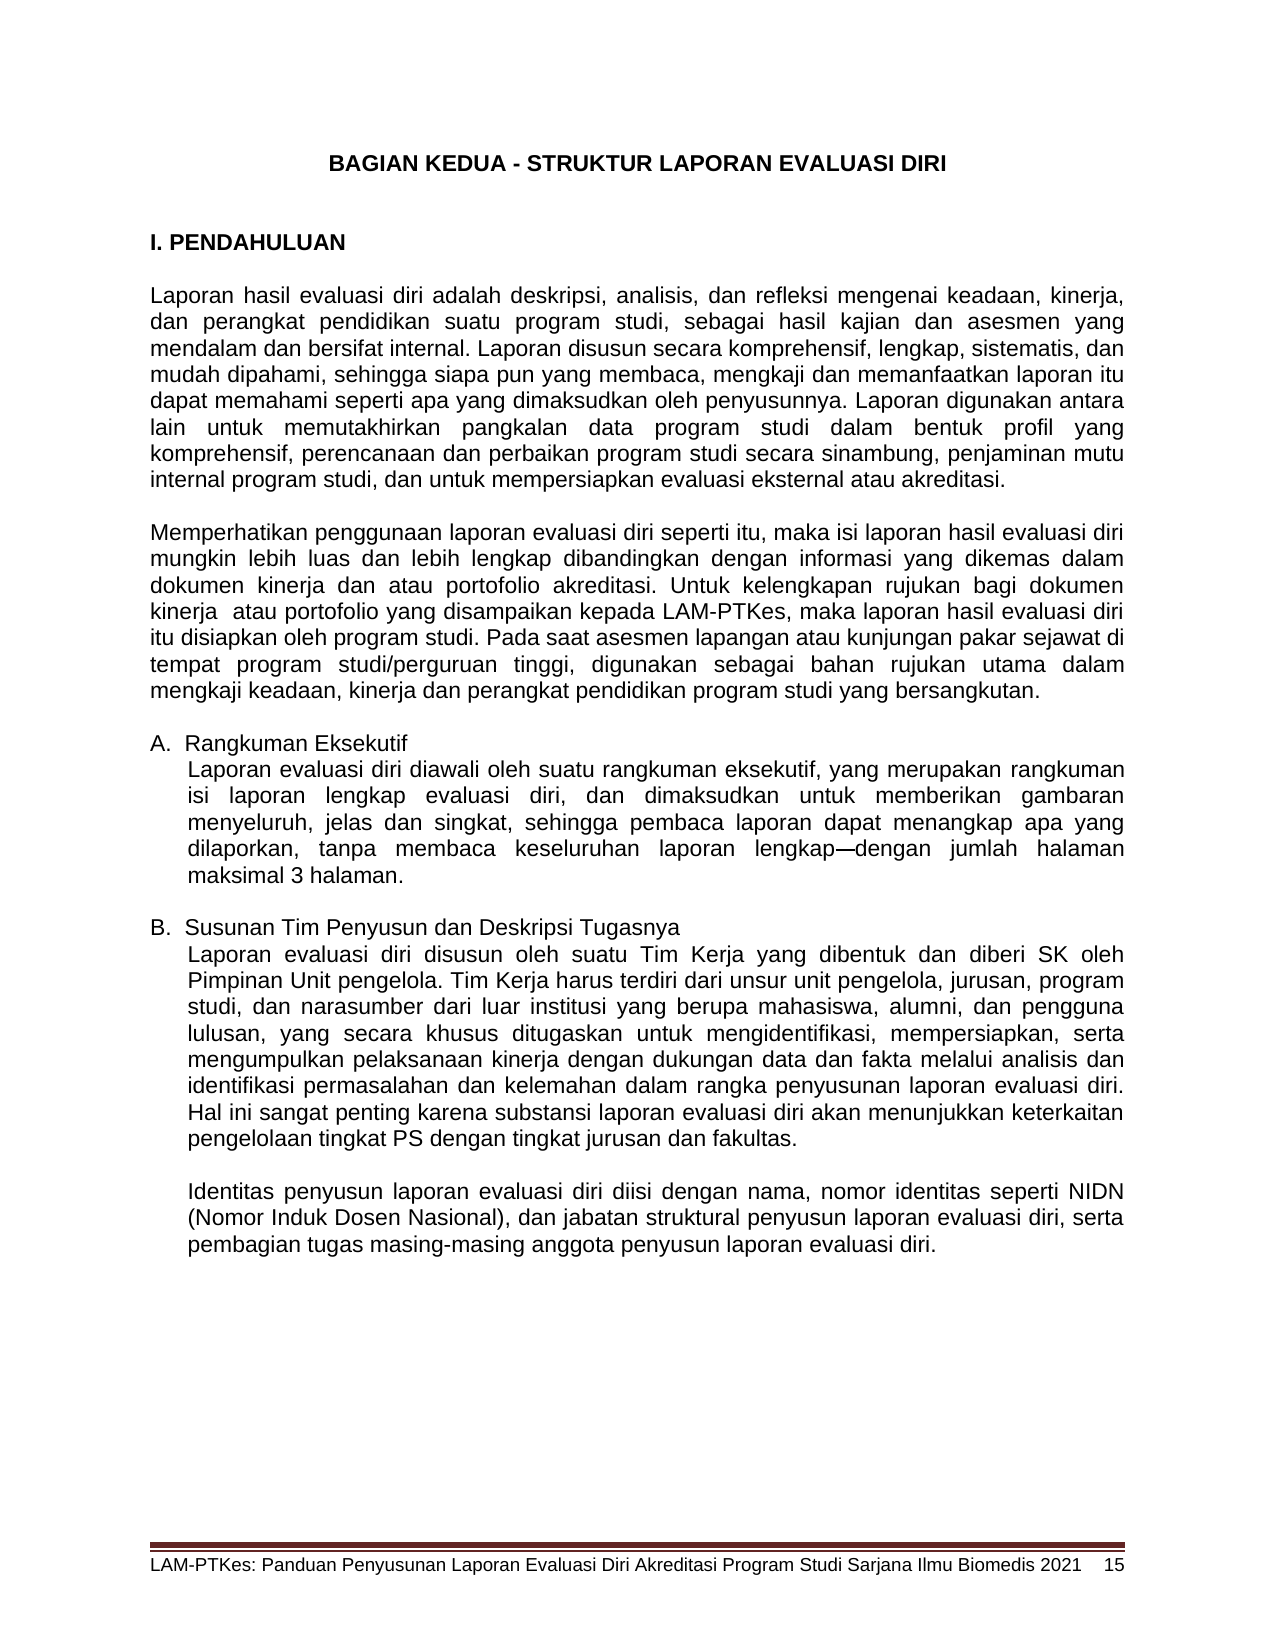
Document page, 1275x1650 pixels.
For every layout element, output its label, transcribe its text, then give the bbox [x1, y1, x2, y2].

subtitle B. Susunan Tim Penyusun dan Deskripsi Tugasnya [150, 914, 1125, 941]
text Identitas penyusun laporan evaluasi diri diisi dengan nama, nomor identitas seperti NIDN (Nomor Induk Dosen Nasional), dan jabatan struktural penyusun laporan evaluasi diri, serta pembagian tugas masing-masing anggota penyusun laporan evaluasi diri. [187, 1178, 1125, 1257]
text Memperhatikan penggunaan laporan evaluasi diri seperti itu, maka isi laporan hasil evaluasi diri mungkin lebih luas dan lebih lengkap dibandingkan dengan informasi yang dikemas dalam dokumen kinerja dan atau portofolio akreditasi. Untuk kelengkapan rujukan bagi dokumen kinerja atau portofolio yang disampaikan kepada LAM-PTKes, maka laporan hasil evaluasi diri itu disiapkan oleh program studi. Pada saat asesmen lapangan atau kunjungan pakar sejawat di tempat program studi/perguruan tinggi, digunakan sebagai bahan rujukan utama dalam mengkaji keadaan, kinerja dan perangkat pendidikan program studi yang bersangkutan. [150, 519, 1125, 703]
text Laporan evaluasi diri disusun oleh suatu Tim Kerja yang dibentuk dan diberi SK oleh Pimpinan Unit pengelola. Tim Kerja harus terdiri dari unsur unit pengelola, jurusan, program studi, dan narasumber dari luar institusi yang berupa mahasiswa, alumni, dan pengguna lulusan, yang secara khusus ditugaskan untuk mengidentifikasi, mempersiapkan, serta mengumpulkan pelaksanaan kinerja dengan dukungan data dan fakta melalui analisis dan identifikasi permasalahan dan kelemahan dalam rangka penyusunan laporan evaluasi diri. Hal ini sangat penting karena substansi laporan evaluasi diri akan menunjukkan keterkaitan pengelolaan tingkat PS dengan tingkat jurusan dan fakultas. [187, 941, 1125, 1151]
subtitle I. PENDAHULUAN [150, 229, 1125, 255]
text Laporan hasil evaluasi diri adalah deskripsi, analisis, dan refleksi mengenai keadaan, kinerja, dan perangkat pendidikan suatu program studi, sebagai hasil kajian dan asesmen yang mendalam dan bersifat internal. Laporan disusun secara komprehensif, lengkap, sistematis, dan mudah dipahami, sehingga siapa pun yang membaca, mengkaji dan memanfaatkan laporan itu dapat memahami seperti apa yang dimaksudkan oleh penyusunnya. Laporan digunakan antara lain untuk memutakhirkan pangkalan data program studi dalam bentuk profil yang komprehensif, perencanaan dan perbaikan program studi secara sinambung, penjaminan mutu internal program studi, dan untuk mempersiapkan evaluasi eksternal atau akreditasi. [150, 282, 1125, 493]
subtitle A. Rangkuman Eksekutif [150, 730, 1125, 756]
subtitle BAGIAN KEDUA - STRUKTUR LAPORAN EVALUASI DIRI [150, 150, 1125, 176]
text Laporan evaluasi diri diawali oleh suatu rangkuman eksekutif, yang merupakan rangkuman isi laporan lengkap evaluasi diri, dan dimaksudkan untuk memberikan gambaran menyeluruh, jelas dan singkat, sehingga pembaca laporan dapat menangkap apa yang dilaporkan, tanpa membaca keseluruhan laporan lengkap dengan jumlah halaman maksimal 3 halaman. [187, 756, 1125, 888]
